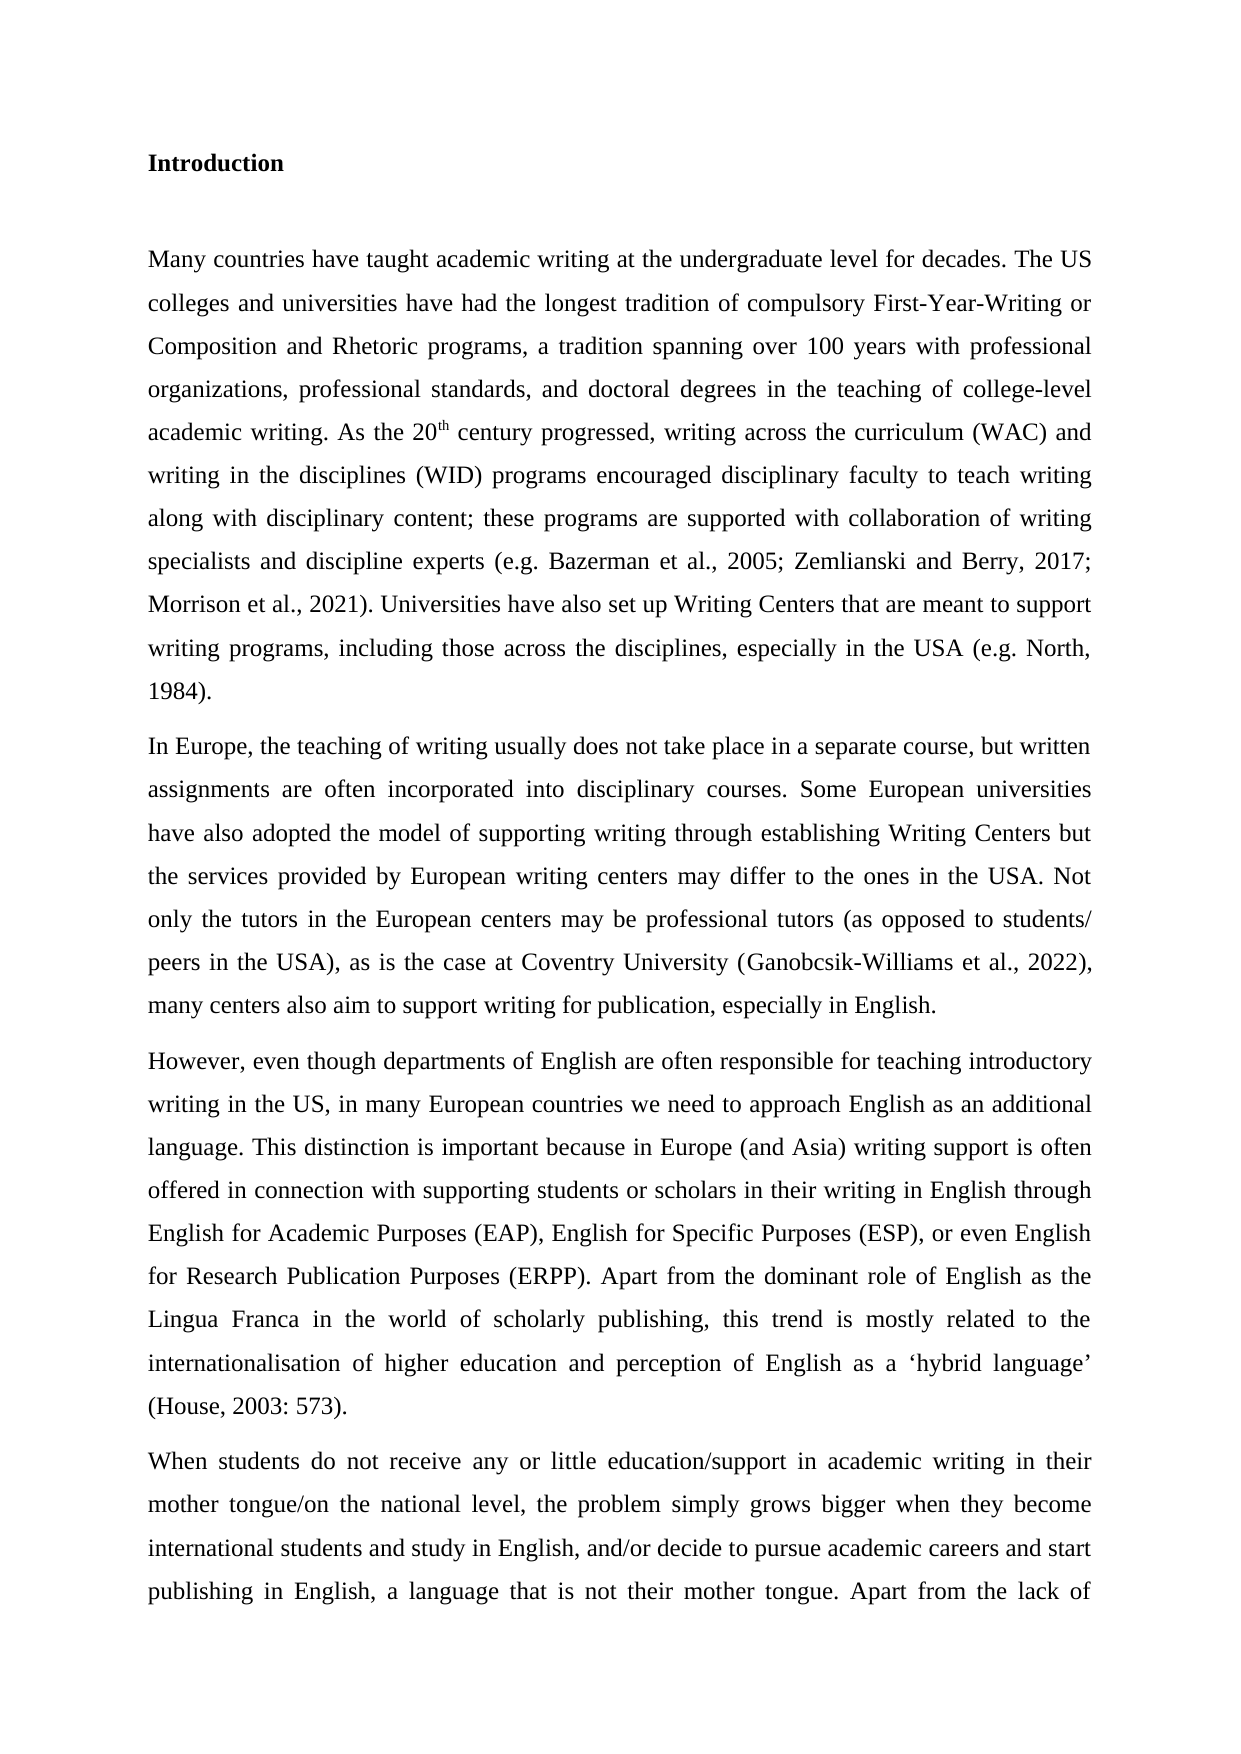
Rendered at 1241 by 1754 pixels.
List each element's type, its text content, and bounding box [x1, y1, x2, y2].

text However, even though departments of English are often responsible for teaching introductory writing in the US, in many European countries we need to approach English as an additional language. This distinction is important because in Europe (and Asia) writing support is often offered in connection with supporting students or scholars in their writing in English through English for Academic Purposes (EAP), English for Specific Purposes (ESP), or even English for Research Publication Purposes (ERPP). Apart from the dominant role of English as the Lingua Franca in the world of scholarly publishing, this trend is mostly related to the internationalisation of higher education and perception of English as a ‘hybrid language’ (House, 2003: 573). [148, 1046, 1093, 1419]
text In Europe, the teaching of writing usually does not take place in a separate course, but written assignments are often incorporated into disciplinary courses. Some European universities have also adopted the model of supporting writing through establishing Writing Centers but the services provided by European writing centers may differ to the ones in the USA. Not only the tutors in the European centers may be professional tutors (as opposed to students/ peers in the USA), as is the case at Coventry University (Ganobcsik-Williams et al., 2022), many centers also aim to support writing for publication, especially in English. [148, 731, 1093, 1019]
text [148, 1446, 1093, 1604]
text Introduction [148, 148, 1093, 176]
text Many countries have taught academic writing at the undergraduate level for decades. The US colleges and universities have had the longest tradition of compulsory First-Year-Writing or Composition and Rhetoric programs, a tradition spanning over 100 years with professional organizations, professional standards, and doctoral degrees in the teaching of college-level academic writing. As the 20th century progressed, writing across the curriculum (WAC) and writing in the disciplines (WID) programs encouraged disciplinary faculty to teach writing along with disciplinary content; these programs are supported with collaboration of writing specialists and discipline experts (e.g. Bazerman et al., 2005; Zemlianski and Berry, 2017; Morrison et al., 2021). Universities have also set up Writing Centers that are meant to support writing programs, including those across the disciplines, especially in the USA (e.g. North, 1984). [148, 244, 1093, 704]
